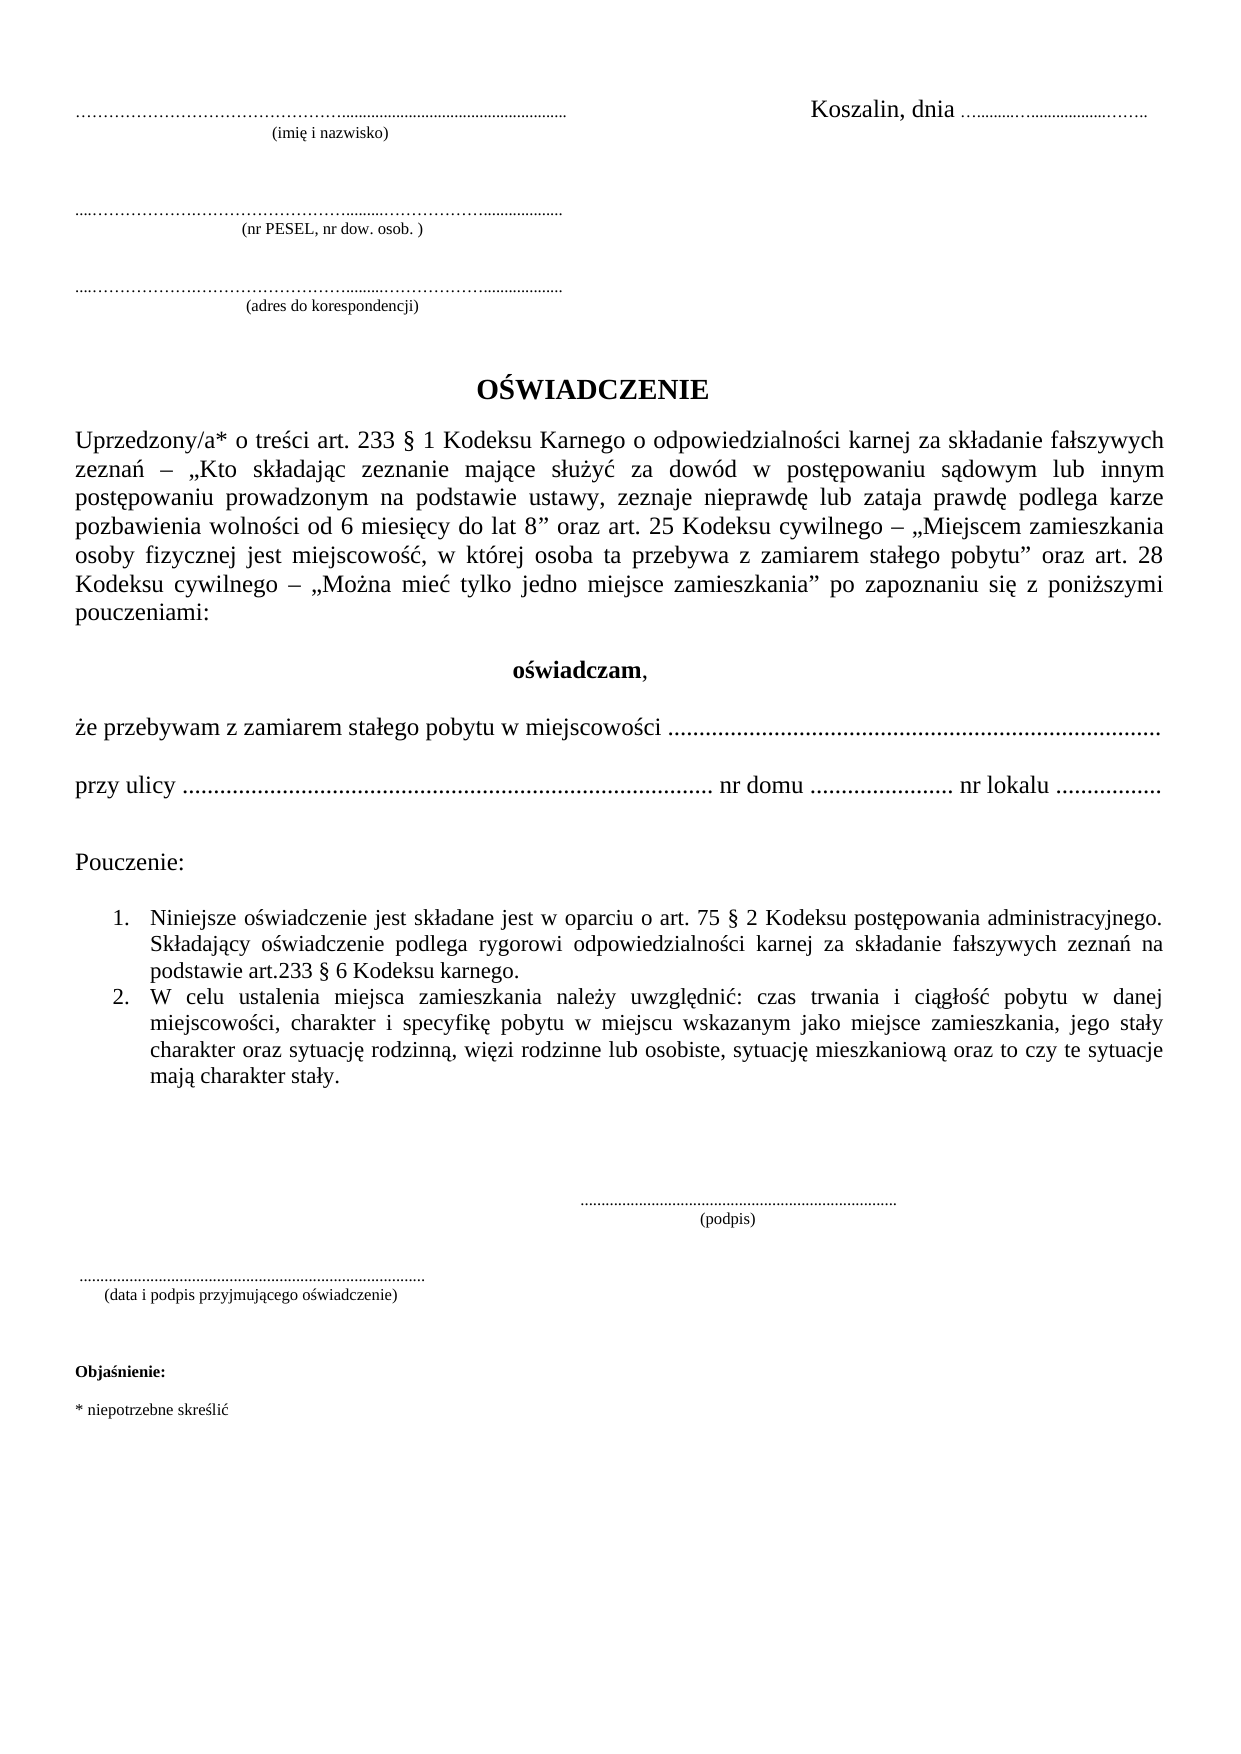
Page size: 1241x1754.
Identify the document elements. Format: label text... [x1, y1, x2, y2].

text że przebywam z zamiarem stałego pobytu w miejscowości ............................................................................... [75, 712, 1165, 741]
text OŚWIADCZENIE [75, 372, 1165, 406]
text (nr PESEL, nr dow. osob. ) [75, 219, 1165, 238]
text ....……………….……………………….........………………................... [75, 276, 1165, 296]
text przy ulicy ..................................................................................... nr domu ....................... nr lokalu ................. [75, 770, 1165, 799]
text …………………………………………...................................................... Koszalin, dnia ….........…..................…….. [75, 94, 1163, 123]
text Pouczenie: [75, 847, 1165, 875]
text Uprzedzony/a* o treści art. 233 § 1 Kodeksu Karnego o odpowiedzialności karnej za składanie fałszywych zeznań – „Kto składając zeznanie mające służyć za dowód w postępowaniu sądowym lub innym postępowaniu prowadzonym na podstawie ustawy, zeznaje nieprawdę lub zataja prawdę podlega karze pozbawienia wolności od 6 miesięcy do lat 8” oraz art. 25 Kodeksu cywilnego – „Miejscem zamieszkania osoby fizycznej jest miejscowość, w której osoba ta przebywa z zamiarem stałego pobytu” oraz art. 28 Kodeksu cywilnego – „Można mieć tylko jedno miejsce zamieszkania” po zapoznaniu się z poniższymi pouczeniami: [75, 425, 1165, 626]
text ................................................................................... [75, 1266, 1165, 1285]
text (adres do korespondencji) [150, 296, 1165, 315]
text ............................................................................ [75, 1189, 1165, 1208]
text (imię i nazwisko) [75, 123, 1165, 142]
text Objaśnienie: [75, 1362, 1165, 1381]
text (data i podpis przyjmującego oświadczenie) [75, 1285, 1165, 1304]
list Niniejsze oświadczenie jest składane jest w oparciu o art. 75 § 2 Kodeksu postępowania administracyjnego. Składający oświadczenie podlega rygorowi odpowiedzialności karnej za składanie fałszywych zeznań na podstawie art.233 § 6 Kodeksu karnego. [112, 904, 1165, 983]
text (podpis) [75, 1208, 1165, 1228]
list W celu ustalenia miejsca zamieszkania należy uwzględnić: czas trwania i ciągłość pobytu w danej miejscowości, charakter i specyfikę pobytu w miejscu wskazanym jako miejsce zamieszkania, jego stały charakter oraz sytuację rodzinną, więzi rodzinne lub osobiste, sytuację mieszkaniową oraz to czy te sytuacje mają charakter stały. [112, 983, 1165, 1088]
text ....……………….……………………….........………………................... [75, 200, 1165, 219]
text oświadczam, [75, 655, 1165, 684]
text * niepotrzebne skreślić [75, 1400, 1165, 1419]
